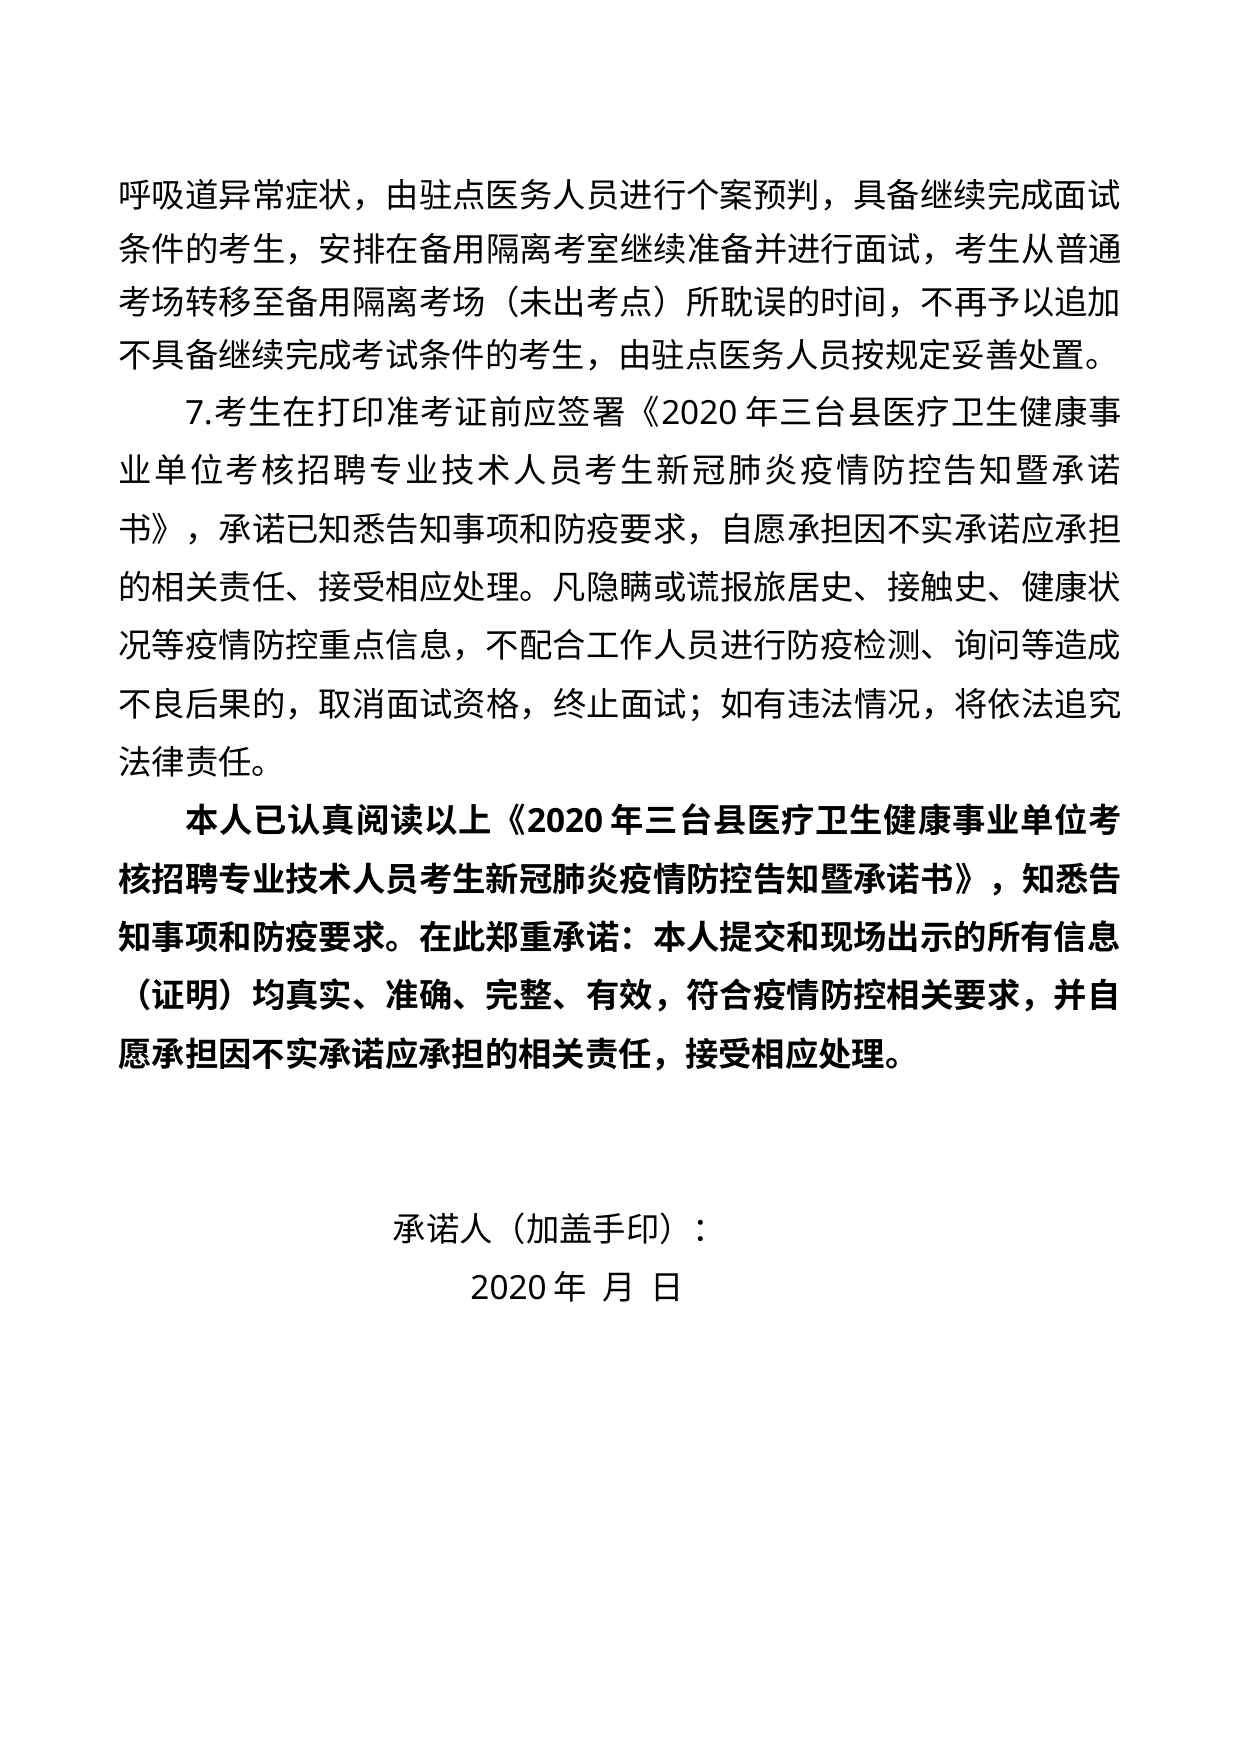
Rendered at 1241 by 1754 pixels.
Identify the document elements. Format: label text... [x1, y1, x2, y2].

text 本人已认真阅读以上《2020年三台县医疗卫生健康事业单位考核招聘专业技术人员考生新冠肺炎疫情防控告知暨承诺书》，知悉告知事项和防疫要求。在此郑重承诺：本人提交和现场出示的所有信息（证明）均真实、准确、完整、有效，符合疫情防控相关要求，并自愿承担因不实承诺应承担的相关责任，接受相应处理。 [118, 786, 1122, 1078]
text 2020年 月 日 [118, 1253, 1122, 1311]
text 承诺人（加盖手印）： [118, 1194, 1122, 1253]
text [118, 165, 1122, 378]
text 7.考生在打印准考证前应签署《2020年三台县医疗卫生健康事业单位考核招聘专业技术人员考生新冠肺炎疫情防控告知暨承诺书》，承诺已知悉告知事项和防疫要求，自愿承担因不实承诺应承担的相关责任、接受相应处理。凡隐瞒或谎报旅居史、接触史、健康状况等疫情防控重点信息，不配合工作人员进行防疫检测、询问等造成不良后果的，取消面试资格，终止面试；如有违法情况，将依法追究法律责任。 [118, 378, 1122, 786]
